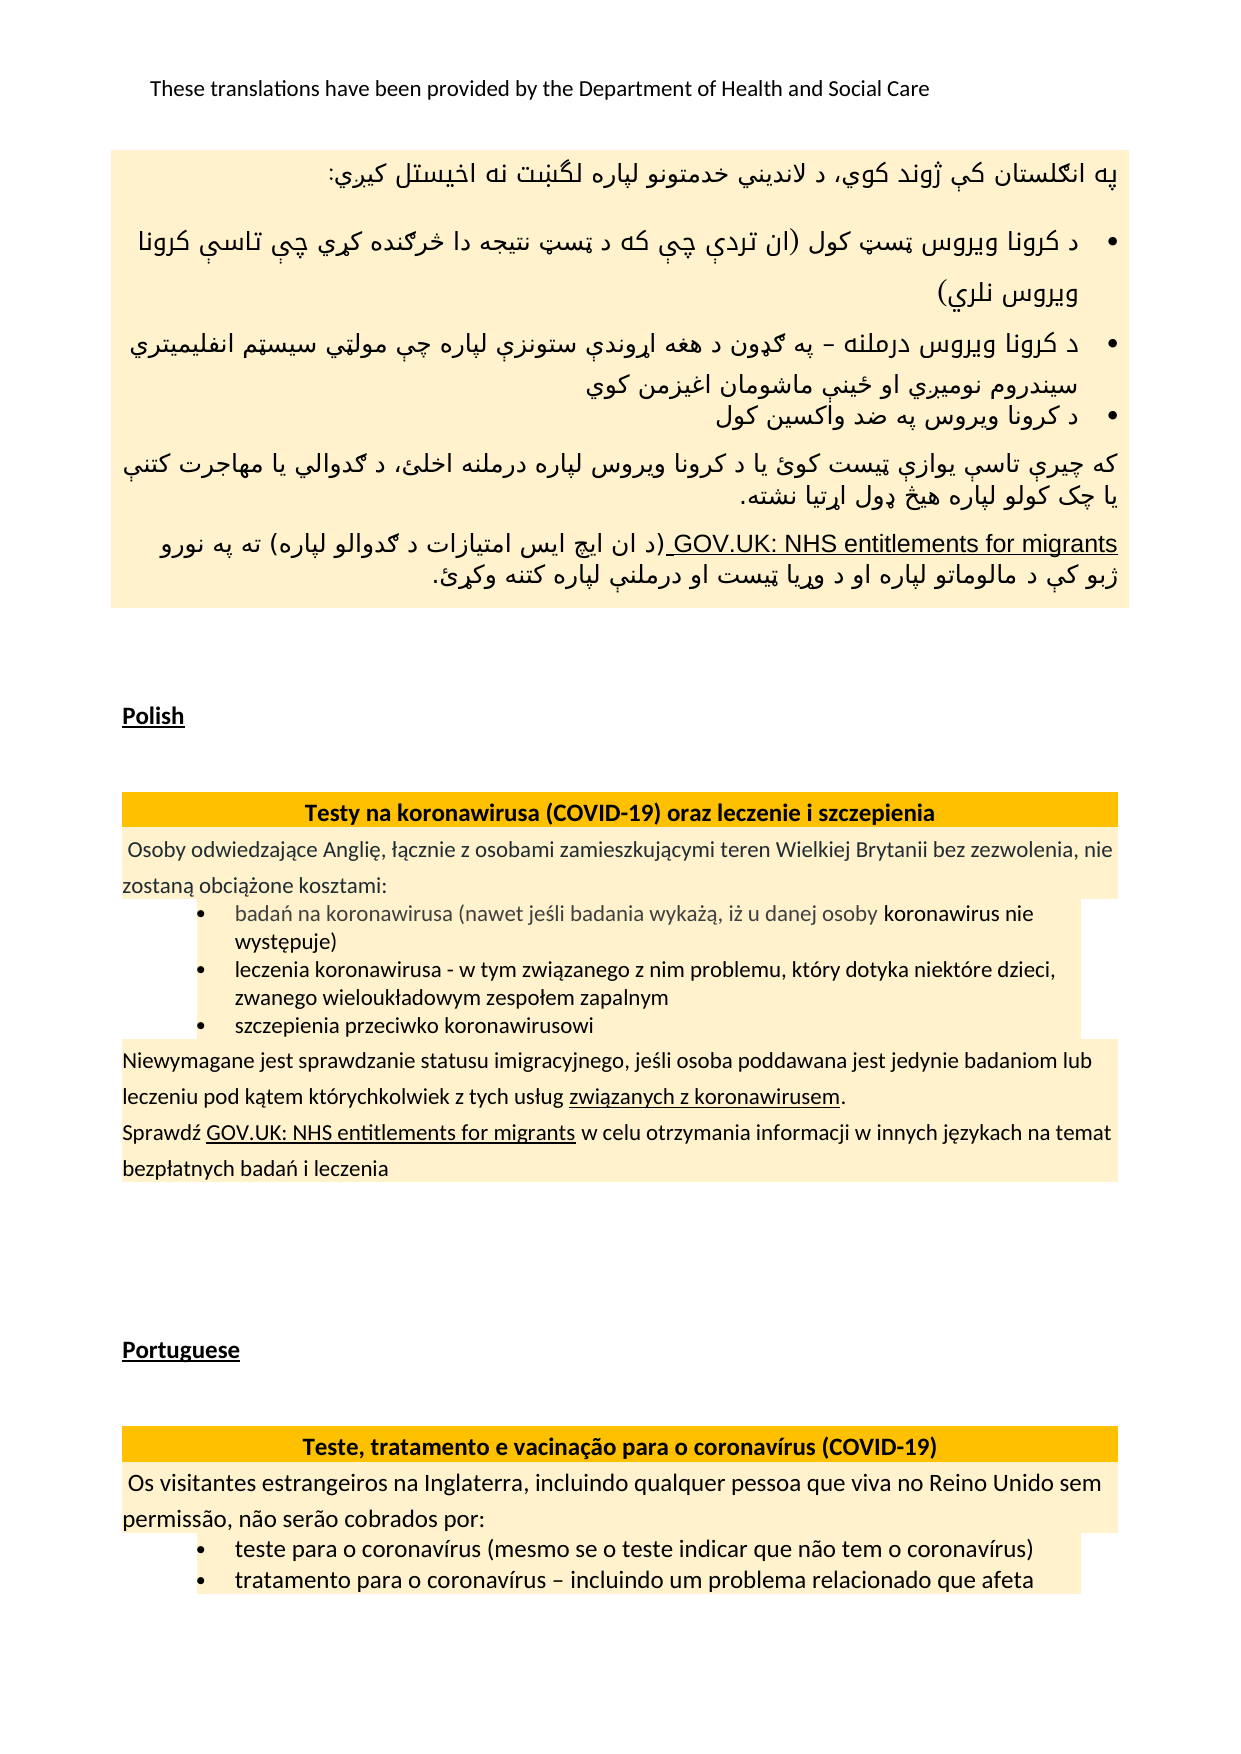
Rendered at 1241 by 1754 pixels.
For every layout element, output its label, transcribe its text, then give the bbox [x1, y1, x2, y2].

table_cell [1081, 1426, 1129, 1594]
table_cell Polish [111, 609, 1129, 792]
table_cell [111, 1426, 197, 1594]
table_cell Portuguese [111, 1213, 1129, 1426]
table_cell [111, 150, 1129, 608]
table_cell Testy na koronawirusa (COVID-19) oraz leczenie i szczepienia Osoby odwiedzające Anglię, łącznie z osobami zamieszkującymi teren Wielkiej Brytanii bez zezwolenia, nie zostaną obciążone kosztami: badań na koronawirusa (nawet jeśli badania wykażą, iż u danej osoby koronawirus nie występuje) leczenia koronawirusa - w tym związanego z nim problemu, który dotyka niektóre dzieci, zwanego wieloukładowym zespołem zapalnym szczepienia przeciwko koronawirusowi Niewymagane jest sprawdzanie statusu imigracyjnego, jeśli osoba poddawana jest jedynie badaniom lub leczeniu pod kątem którychkolwiek z tych usług związanych z koronawirusem. Sprawdź GOV.UK: NHS entitlements for migrants w celu otrzymania informacji w innych językach na temat bezpłatnych badań i leczenia [111, 792, 1129, 1212]
